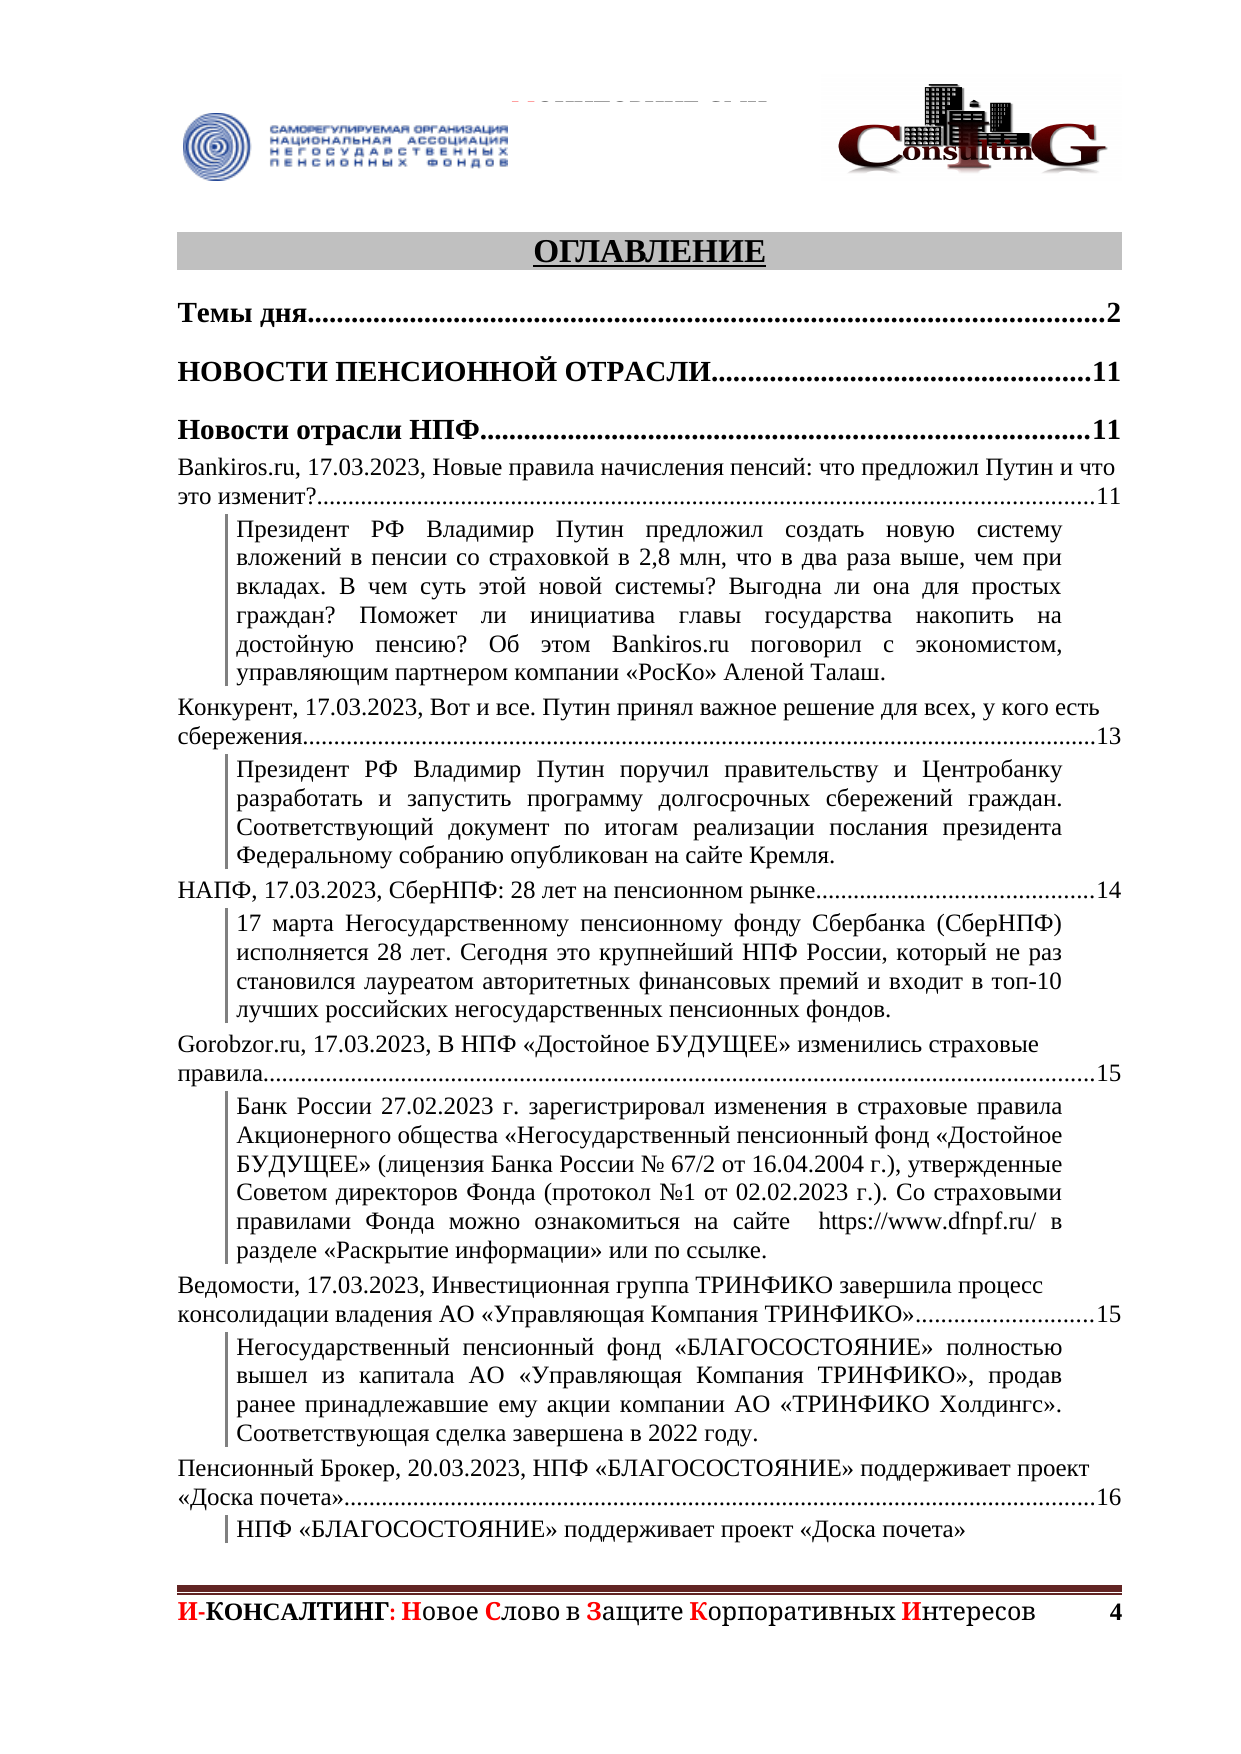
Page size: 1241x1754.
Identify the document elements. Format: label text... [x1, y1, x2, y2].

text НАПФ, 17.03.2023, СберНПФ: 28 лет на пенсионном рынке 14 [177, 875, 1122, 904]
text Gorobzor.ru, 17.03.2023, В НПФ «Достойное БУДУЩЕЕ» изменились страховые правила 15 [177, 1029, 1122, 1087]
text Пенсионный Брокер, 20.03.2023, НПФ «БЛАГОСОСТОЯНИЕ» поддерживает проект «Доска почета» 16 [177, 1453, 1122, 1510]
text Bankiros.ru, 17.03.2023, Новые правила начисления пенсий: что предложил Путин и что это изменит? 11 [177, 452, 1122, 509]
text Темы дня 2 [177, 295, 1122, 329]
text Новости отрасли НПФ 11 [177, 412, 1122, 446]
text Конкурент, 17.03.2023, Вот и все. Путин принял важное решение для всех, у кого есть сбережения 13 [177, 692, 1122, 750]
text Банк России 27.02.2023 г. зарегистрировал изменения в страховые правила Акционерного общества «Негосударственный пенсионный фонд «Достойное БУДУЩЕЕ» (лицензия Банка России № 67/2 от 16.04.2004 г.), утвержденные Советом директоров Фонда (протокол №1 от 02.02.2023 г.). Со страховыми правилами Фонда можно ознакомиться на сайте https://www.dfnpf.ru/ в разделе «Раскрытие информации» или по ссылке. 15 [228, 1091, 1063, 1264]
text НОВОСТИ ПЕНСИОННОЙ ОТРАСЛИ 11 [177, 354, 1122, 387]
picture [183, 113, 508, 181]
text Президент РФ Владимир Путин предложил создать новую систему вложений в пенсии со страховкой в 2,8 млн, что в два раза выше, чем при вкладах. В чем суть этой новой системы? Выгодна ли она для простых граждан? Поможет ли инициатива главы государства накопить на достойную пенсию? Об этом Bankiros.ru поговорил с экономистом, управляющим партнером компании «РосКо» Аленой Талаш. 11 [228, 514, 1063, 686]
text ОГЛАВЛЕНИЕ [177, 232, 1122, 270]
text Ведомости, 17.03.2023, Инвестиционная группа ТРИНФИКО завершила процесс консолидации владения АО «Управляющая Компания ТРИНФИКО» 15 [177, 1270, 1122, 1327]
text Президент РФ Владимир Путин поручил правительству и Центробанку разработать и запустить программу долгосрочных сбережений граждан. Соответствующий документ по итогам реализации послания президента Федеральному собранию опубликован на сайте Кремля. 13 [228, 754, 1063, 869]
text 17 марта Негосударственному пенсионному фонду Сбербанка (СберНПФ) исполняется 28 лет. Сегодня это крупнейший НПФ России, который не раз становился лауреатом авторитетных финансовых премий и входит в топ-10 лучших российских негосударственных пенсионных фондов. 14 [228, 908, 1063, 1023]
text НПФ «БЛАГОСОСТОЯНИЕ» поддерживает проект «Доска почета» 16 [225, 1514, 1063, 1543]
text Негосударственный пенсионный фонд «БЛАГОСОСТОЯНИЕ» полностью вышел из капитала АО «Управляющая Компания ТРИНФИКО», продав ранее принадлежавшие ему акции компании АО «ТРИНФИКО Холдингс». Соответствующая сделка завершена в 2022 году. 15 [228, 1332, 1063, 1447]
picture [821, 73, 1122, 181]
